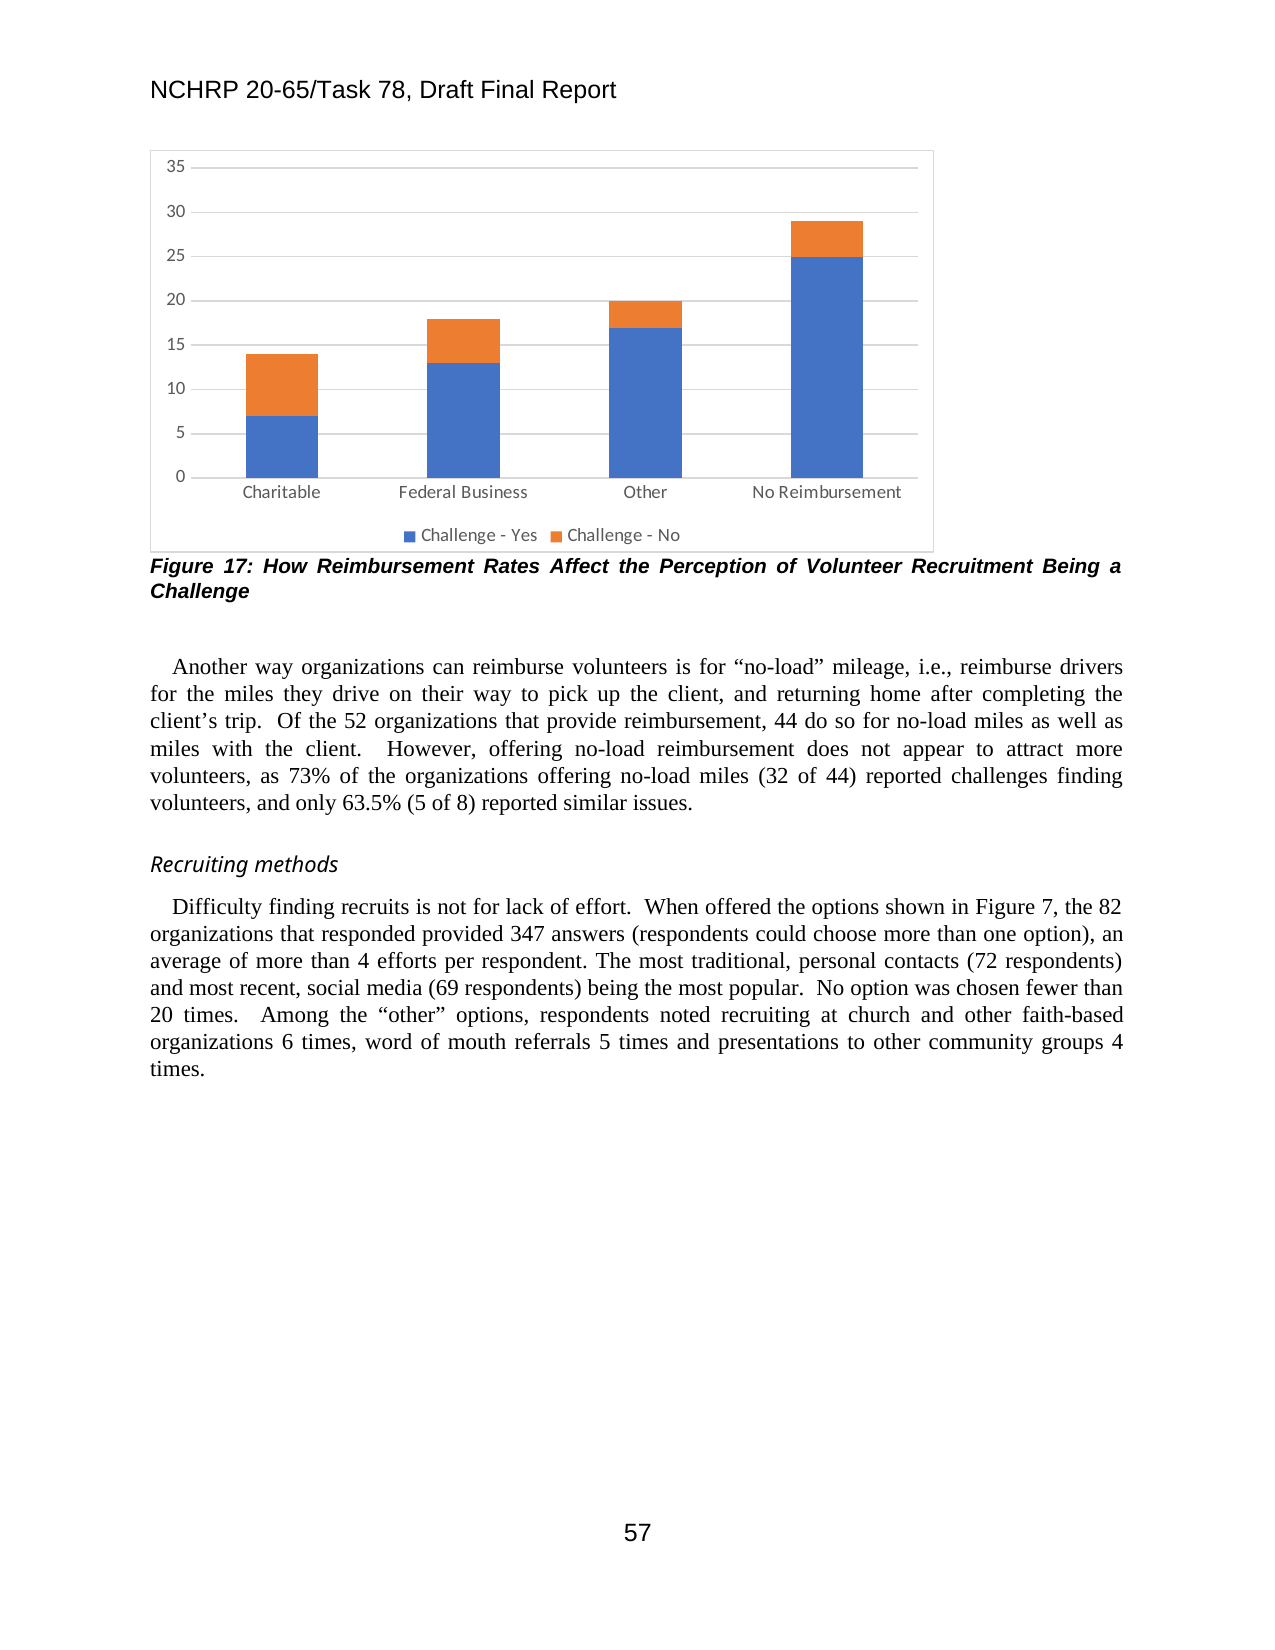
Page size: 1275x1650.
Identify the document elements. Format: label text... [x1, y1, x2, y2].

text Recruiting methods [150, 851, 1125, 878]
text Difficulty finding recruits is not for lack of effort. When offered the options shown in Figure 7, the 82 organizations that responded provided 347 answers (respondents could choose more than one option), an average of more than 4 efforts per respondent. The most traditional, personal contacts (72 respondents) and most recent, social media (69 respondents) being the most popular. No option was chosen fewer than 20 times. Among the “other” options, respondents noted recruiting at church and other faith-based organizations 6 times, word of mouth referrals 5 times and presentations to other community groups 4 times. [150, 893, 1125, 1082]
text Another way organizations can reimburse volunteers is for “no-load” mileage, i.e., reimburse drivers for the miles they drive on their way to pick up the client, and returning home after completing the client’s trip. Of the 52 organizations that provide reimbursement, 44 do so for no-load miles as well as miles with the client. However, offering no-load reimbursement does not appear to attract more volunteers, as 73% of the organizations offering no-load miles (32 of 44) reported challenges finding volunteers, and only 63.5% (5 of 8) reported similar issues. [150, 653, 1125, 816]
